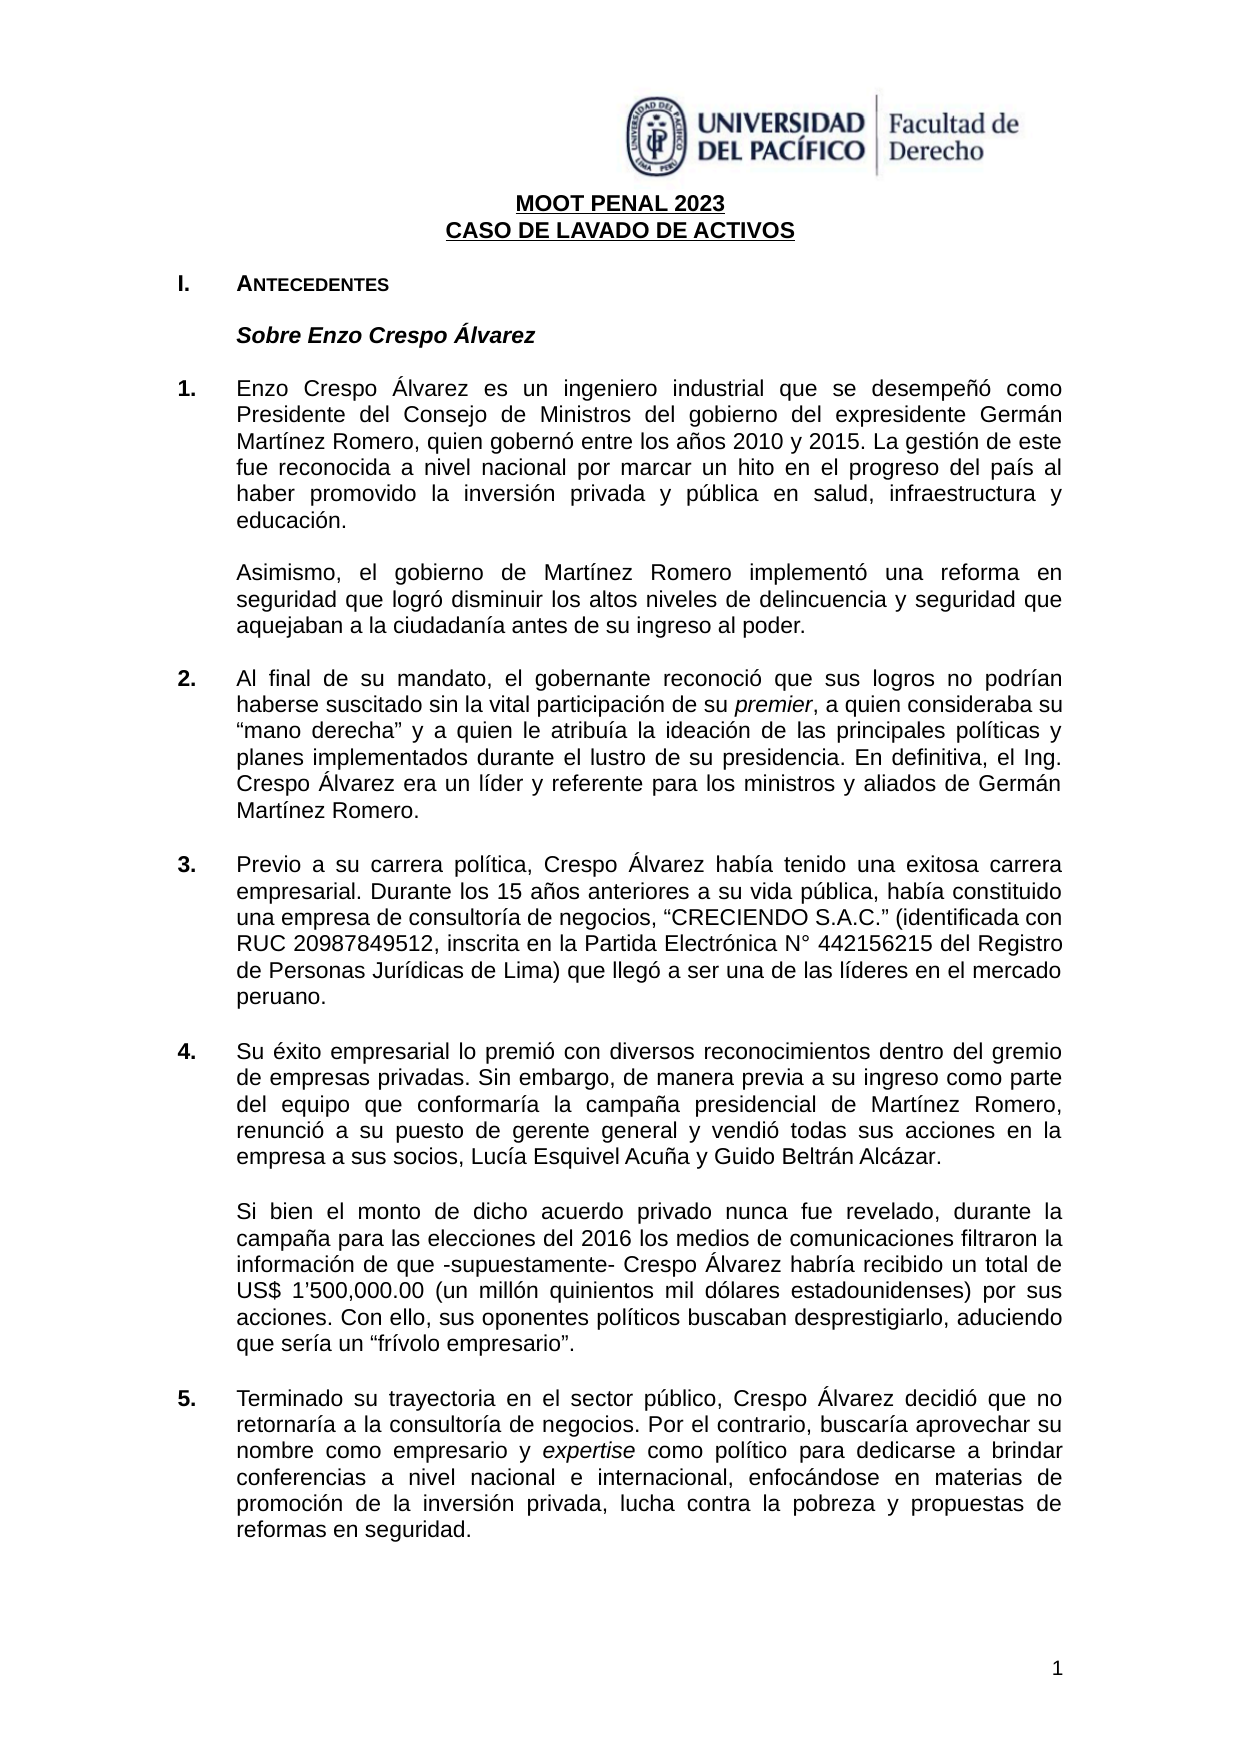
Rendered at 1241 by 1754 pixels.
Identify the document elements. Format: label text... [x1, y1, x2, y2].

list Previo a su carrera política, Crespo Álvarez había tenido una exitosa carrera empresarial. Durante los 15 años anteriores a su vida pública, había constituido una empresa de consultoría de negocios, “CRECIENDO S.A.C.” (identificada con RUC 20987849512, inscrita en la Partida Electrónica N° 442156215 del Registro de Personas Jurídicas de Lima) que llegó a ser una de las líderes en el mercado peruano. [177, 851, 1063, 1009]
text MOOT PENAL 2023 [177, 190, 1063, 217]
text Sobre Enzo Crespo Álvarez [236, 322, 1063, 348]
text CASO DE LAVADO DE ACTIVOS [177, 217, 1063, 243]
list Asimismo, el gobierno de Martínez Romero implementó una reforma en seguridad que logró disminuir los altos niveles de delincuencia y seguridad que aquejaban a la ciudadanía antes de su ingreso al poder. [236, 559, 1063, 638]
list Enzo Crespo Álvarez es un ingeniero industrial que se desempeñó como Presidente del Consejo de Ministros del gobierno del expresidente Germán Martínez Romero, quien gobernó entre los años 2010 y 2015. La gestión de este fue reconocida a nivel nacional por marcar un hito en el progreso del país al haber promovido la inversión privada y pública en salud, infraestructura y educación. [177, 375, 1063, 533]
picture [607, 73, 1064, 191]
list Si bien el monto de dicho acuerdo privado nunca fue revelado, durante la campaña para las elecciones del 2016 los medios de comunicaciones filtraron la información de que -supuestamente- Crespo Álvarez habría recibido un total de US$ 1’500,000.00 (un millón quinientos mil dólares estadounidenses) por sus acciones. Con ello, sus oponentes políticos buscaban desprestigiarlo, aduciendo que sería un “frívolo empresario”. [236, 1198, 1063, 1356]
list Antecedentes [177, 269, 1063, 296]
list Terminado su trayectoria en el sector público, Crespo Álvarez decidió que no retornaría a la consultoría de negocios. Por el contrario, buscaría aprovechar su nombre como empresario y expertise como político para dedicarse a brindar conferencias a nivel nacional e internacional, enfocándose en materias de promoción de la inversión privada, lucha contra la pobreza y propuestas de reformas en seguridad. [177, 1385, 1063, 1543]
list Su éxito empresarial lo premió con diversos reconocimientos dentro del gremio de empresas privadas. Sin embargo, de manera previa a su ingreso como parte del equipo que conformaría la campaña presidencial de Martínez Romero, renunció a su puesto de gerente general y vendió todas sus acciones en la empresa a sus socios, Lucía Esquivel Acuña y Guido Beltrán Alcázar. [177, 1038, 1063, 1170]
list Al final de su mandato, el gobernante reconoció que sus logros no podrían haberse suscitado sin la vital participación de su premier, a quien consideraba su “mano derecha” y a quien le atribuía la ideación de las principales políticas y planes implementados durante el lustro de su presidencia. En definitiva, el Ing. Crespo Álvarez era un líder y referente para los ministros y aliados de Germán Martínez Romero. [177, 665, 1063, 823]
